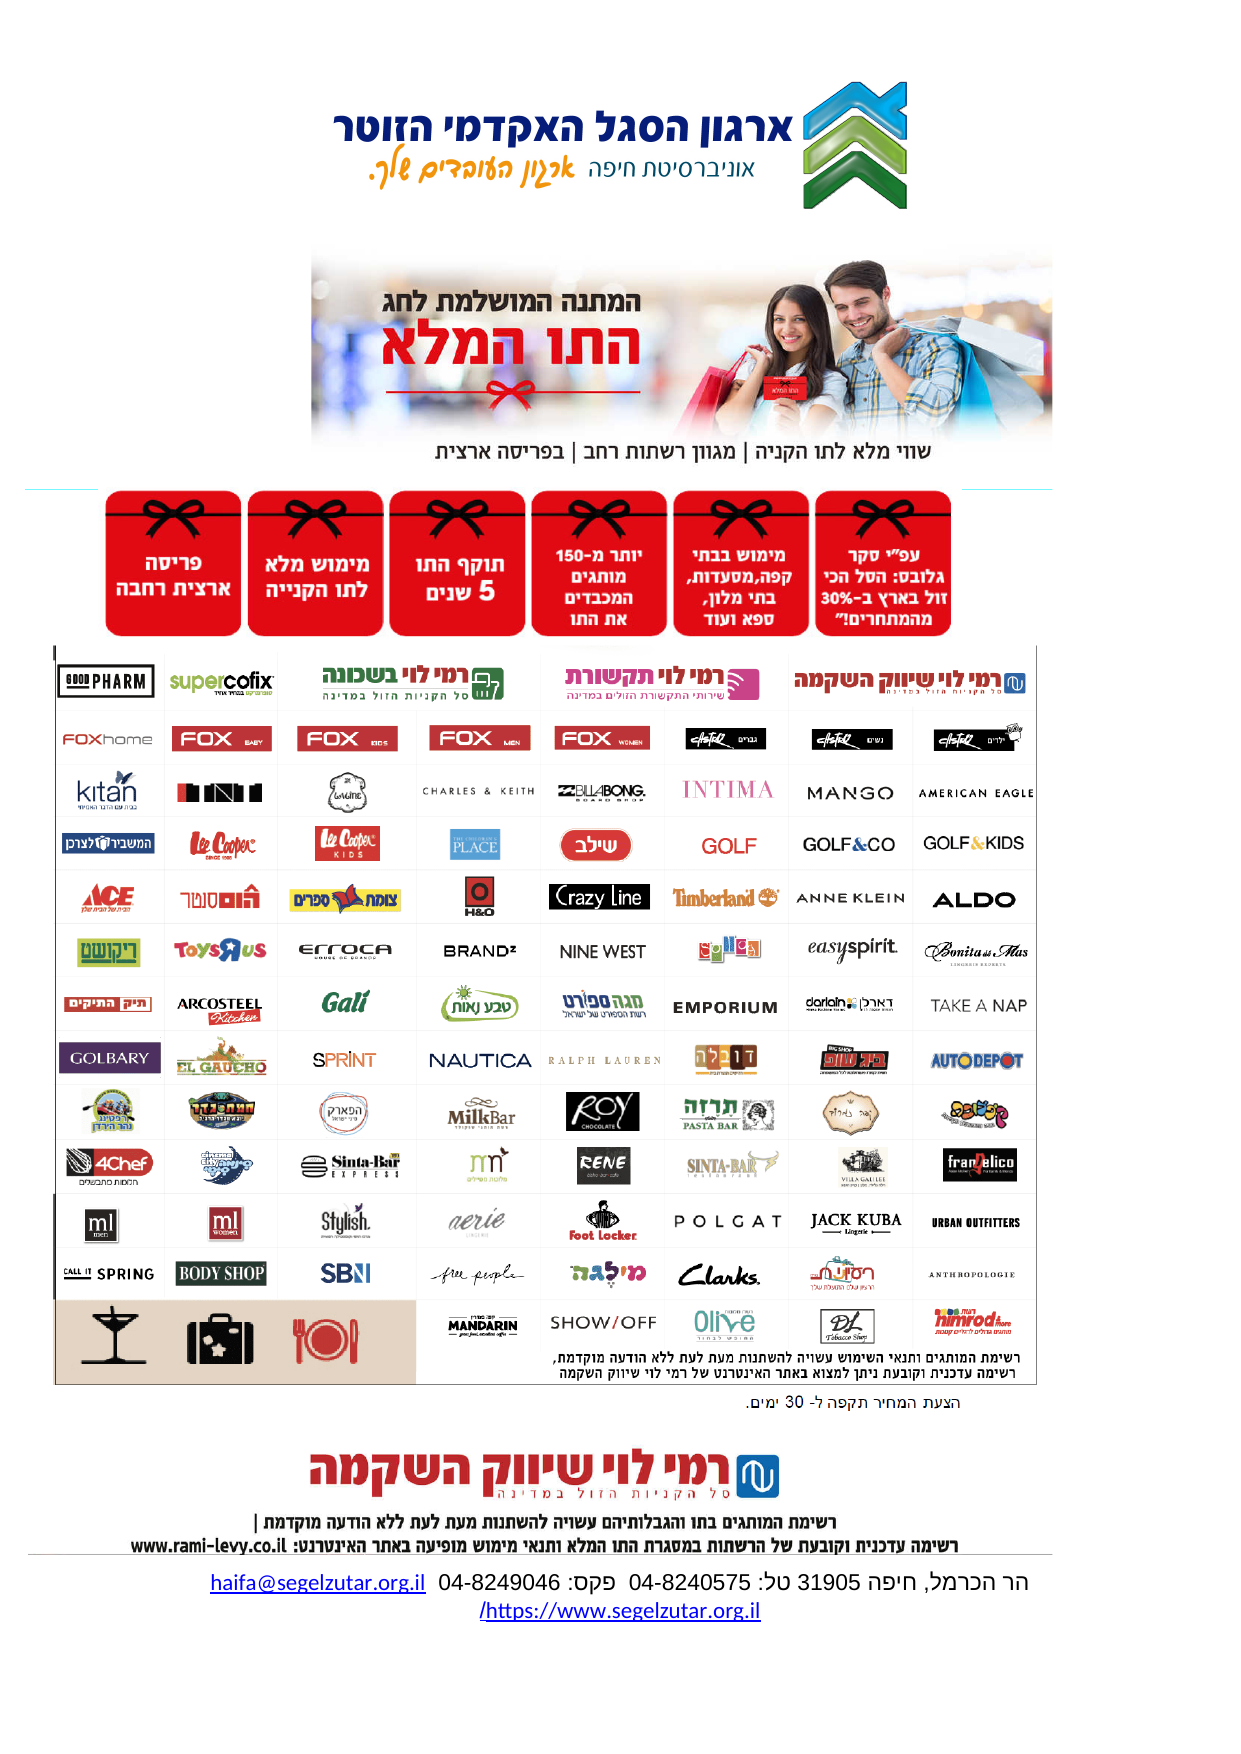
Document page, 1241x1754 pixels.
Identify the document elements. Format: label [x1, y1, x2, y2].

picture [322, 73, 918, 217]
